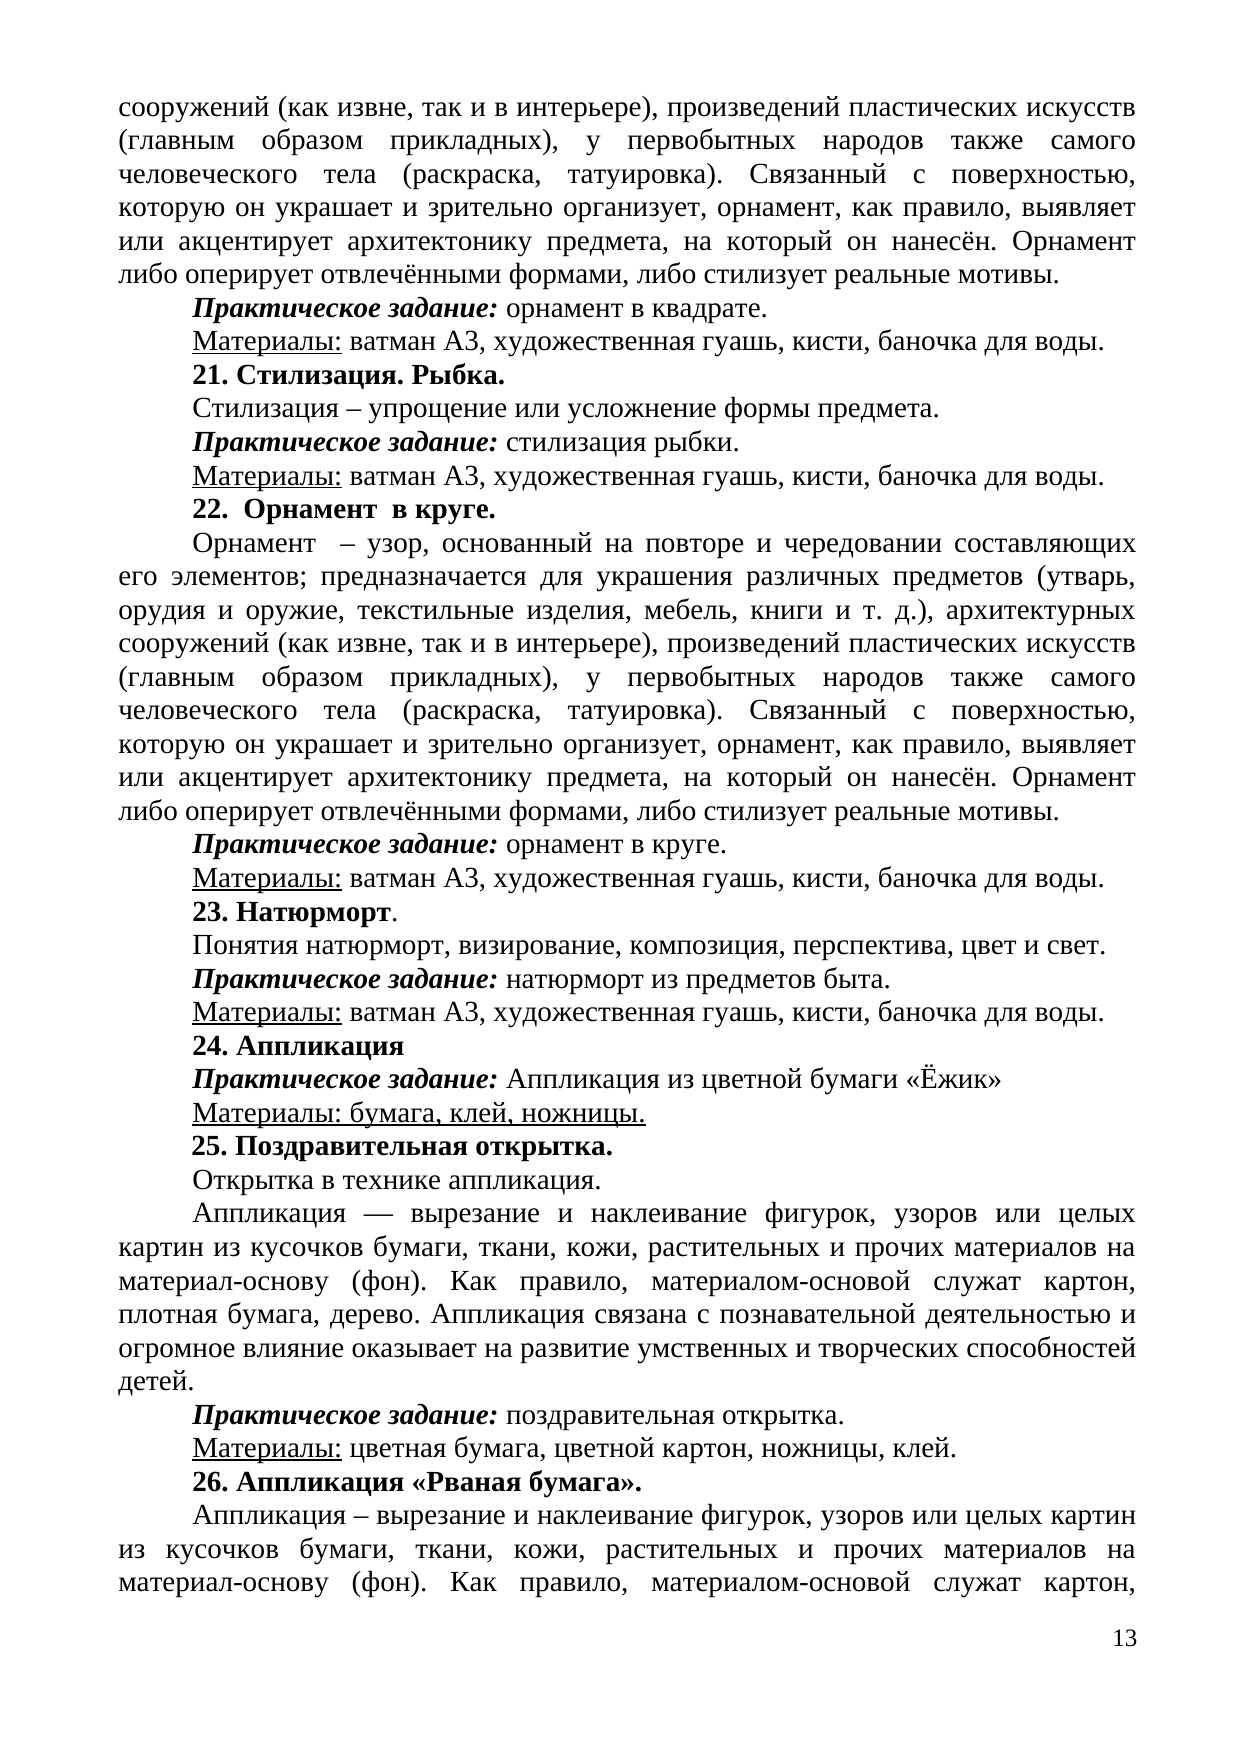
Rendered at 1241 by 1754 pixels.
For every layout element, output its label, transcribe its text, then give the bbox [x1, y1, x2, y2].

text Стилизация – упрощение или усложнение формы предмета. [118, 391, 1137, 424]
text Практическое задание: натюрморт из предметов быта. [118, 961, 1137, 994]
text 21. Стилизация. Рыбка. [118, 357, 1137, 391]
text Практическое задание: поздравительная открытка. [118, 1397, 1137, 1430]
text Практическое задание: стилизация рыбки. [118, 424, 1137, 458]
text Практическое задание: Аппликация из цветной бумаги «Ёжик» [118, 1061, 1137, 1095]
text Практическое задание: орнамент в круге. [118, 827, 1137, 860]
text Материалы: ватман А3, художественная гуашь, кисти, баночка для воды. [118, 323, 1137, 357]
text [118, 1497, 1137, 1598]
text Открытка в технике аппликация. [118, 1162, 1137, 1196]
text 23. Натюрморт. [118, 894, 1137, 927]
text 26. Аппликация «Рваная бумага». [118, 1464, 1137, 1497]
text Практическое задание: орнамент в квадрате. [118, 290, 1137, 323]
text 22. Орнамент в круге. [118, 491, 1137, 525]
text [118, 89, 1137, 290]
text Материалы: бумага, клей, ножницы. [118, 1095, 1137, 1128]
text Материалы: ватман А3, художественная гуашь, кисти, баночка для воды. [118, 860, 1137, 894]
text Понятия натюрморт, визирование, композиция, перспектива, цвет и свет. [118, 927, 1137, 961]
text Материалы: ватман А3, художественная гуашь, кисти, баночка для воды. [118, 994, 1137, 1028]
text Аппликация — вырезание и наклеивание фигурок, узоров или целых картин из кусочков бумаги, ткани, кожи, растительных и прочих материалов на материал-основу (фон). Как правило, материалом-основой служат картон, плотная бумага, дерево. Аппликация связана с познавательной деятельностью и огромное влияние оказывает на развитие умственных и творческих способностей детей. [118, 1196, 1137, 1397]
text Материалы: цветная бумага, цветной картон, ножницы, клей. [118, 1430, 1137, 1464]
text 25. Поздравительная открытка. [118, 1128, 1137, 1162]
text Материалы: ватман А3, художественная гуашь, кисти, баночка для воды. [118, 458, 1137, 491]
text 24. Аппликация [118, 1028, 1137, 1061]
